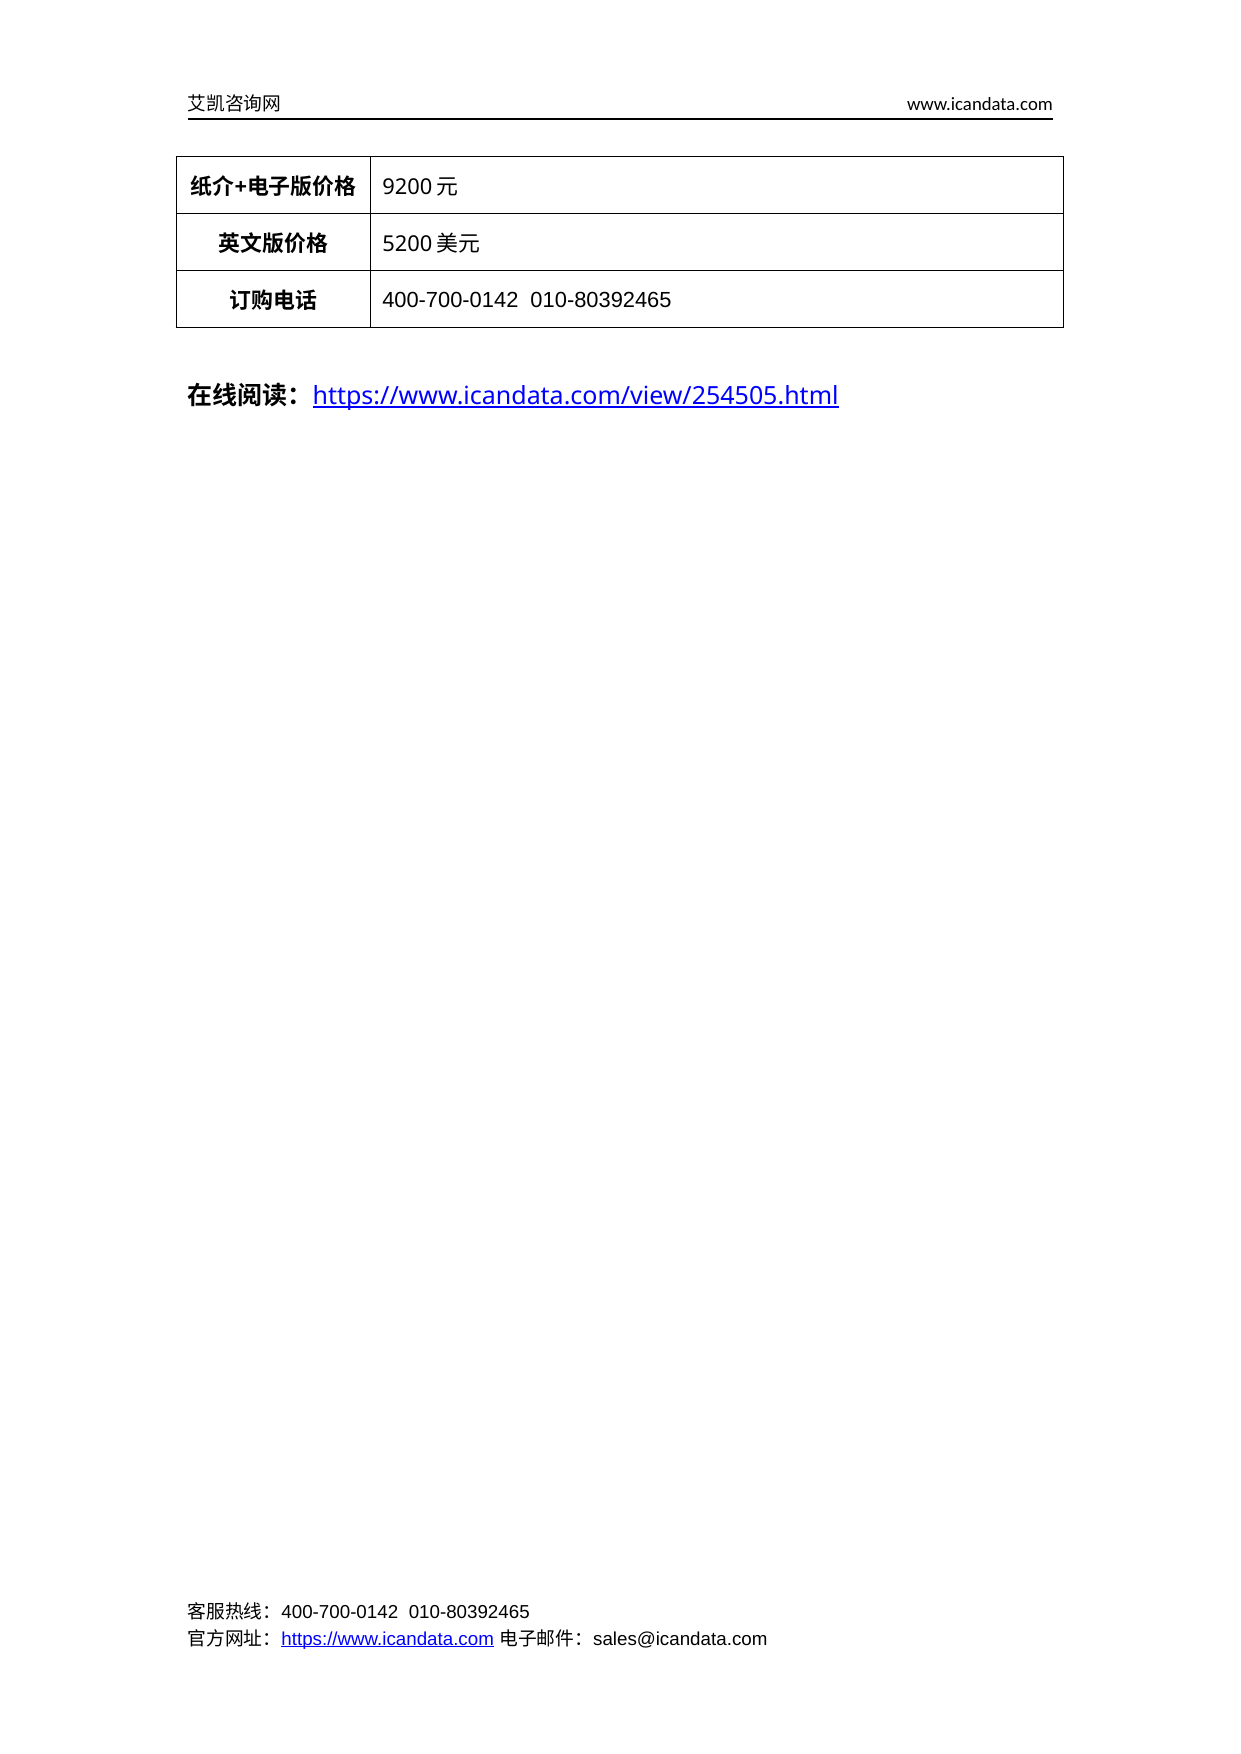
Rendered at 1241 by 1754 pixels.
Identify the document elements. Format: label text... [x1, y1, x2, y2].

text 在线阅读：https://www.icandata.com/view/254505.html [187, 361, 1053, 426]
table_cell 9200元 [371, 157, 1063, 213]
table_cell 纸介+电子版价格 [177, 157, 370, 213]
table_cell 英文版价格 [177, 214, 370, 270]
table_cell 5200美元 [371, 214, 1063, 270]
table_cell 订购电话 [177, 271, 370, 327]
table_cell 400-700-0142 010-80392465 [371, 271, 1063, 327]
